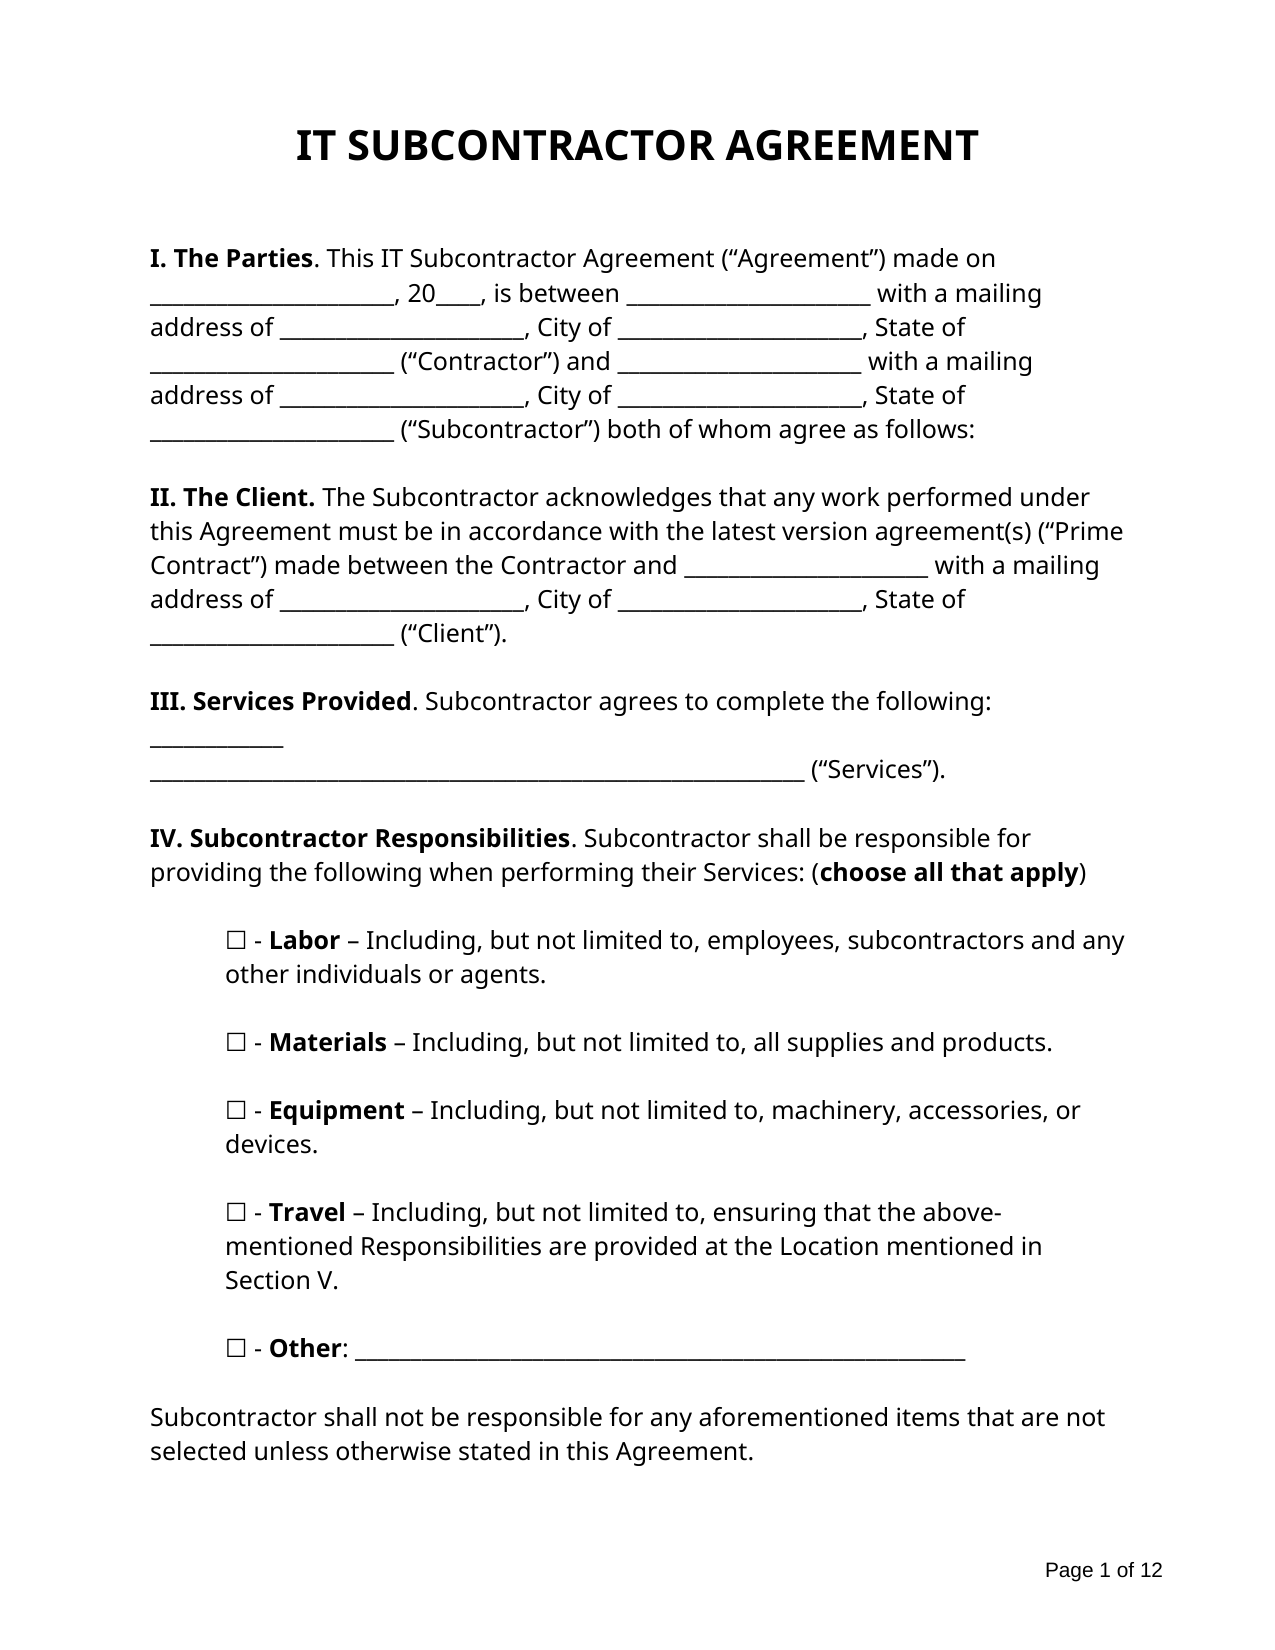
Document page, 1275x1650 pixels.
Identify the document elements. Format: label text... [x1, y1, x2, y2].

text ☐ - Equipment – Including, but not limited to, machinery, accessories, or devices. [225, 1093, 1125, 1161]
text IT SUBCONTRACTOR AGREEMENT [150, 116, 1125, 173]
text Subcontractor shall not be responsible for any aforementioned items that are not selected unless otherwise stated in this Agreement. [150, 1399, 1125, 1467]
text II. The Client. The Subcontractor acknowledges that any work performed under this Agreement must be in accordance with the latest version agreement(s) (“Prime Contract”) made between the Contractor and ______________________ with a mailing address of ______________________, City of ______________________, State of ______________________ (“Client”). [150, 479, 1125, 650]
text ☐ - Travel – Including, but not limited to, ensuring that the above-mentioned Responsibilities are provided at the Location mentioned in Section V. [225, 1195, 1125, 1297]
text III. Services Provided. Subcontractor agrees to complete the following: ____________ [150, 684, 1125, 752]
text ☐ - Other: _______________________________________________________ [225, 1331, 1125, 1365]
text ☐ - Labor – Including, but not limited to, employees, subcontractors and any other individuals or agents. [225, 922, 1125, 991]
text I. The Parties. This IT Subcontractor Agreement (“Agreement”) made on ______________________, 20____, is between ______________________ with a mailing address of ______________________, City of ______________________, State of ______________________ (“Contractor”) and ______________________ with a mailing address of ______________________, City of ______________________, State of ______________________ (“Subcontractor”) both of whom agree as follows: [150, 241, 1125, 446]
text ___________________________________________________________ (“Services”). [150, 752, 1125, 786]
text IV. Subcontractor Responsibilities. Subcontractor shall be responsible for providing the following when performing their Services: (choose all that apply) [150, 820, 1125, 888]
text ☐ - Materials – Including, but not limited to, all supplies and products. [225, 1024, 1125, 1059]
